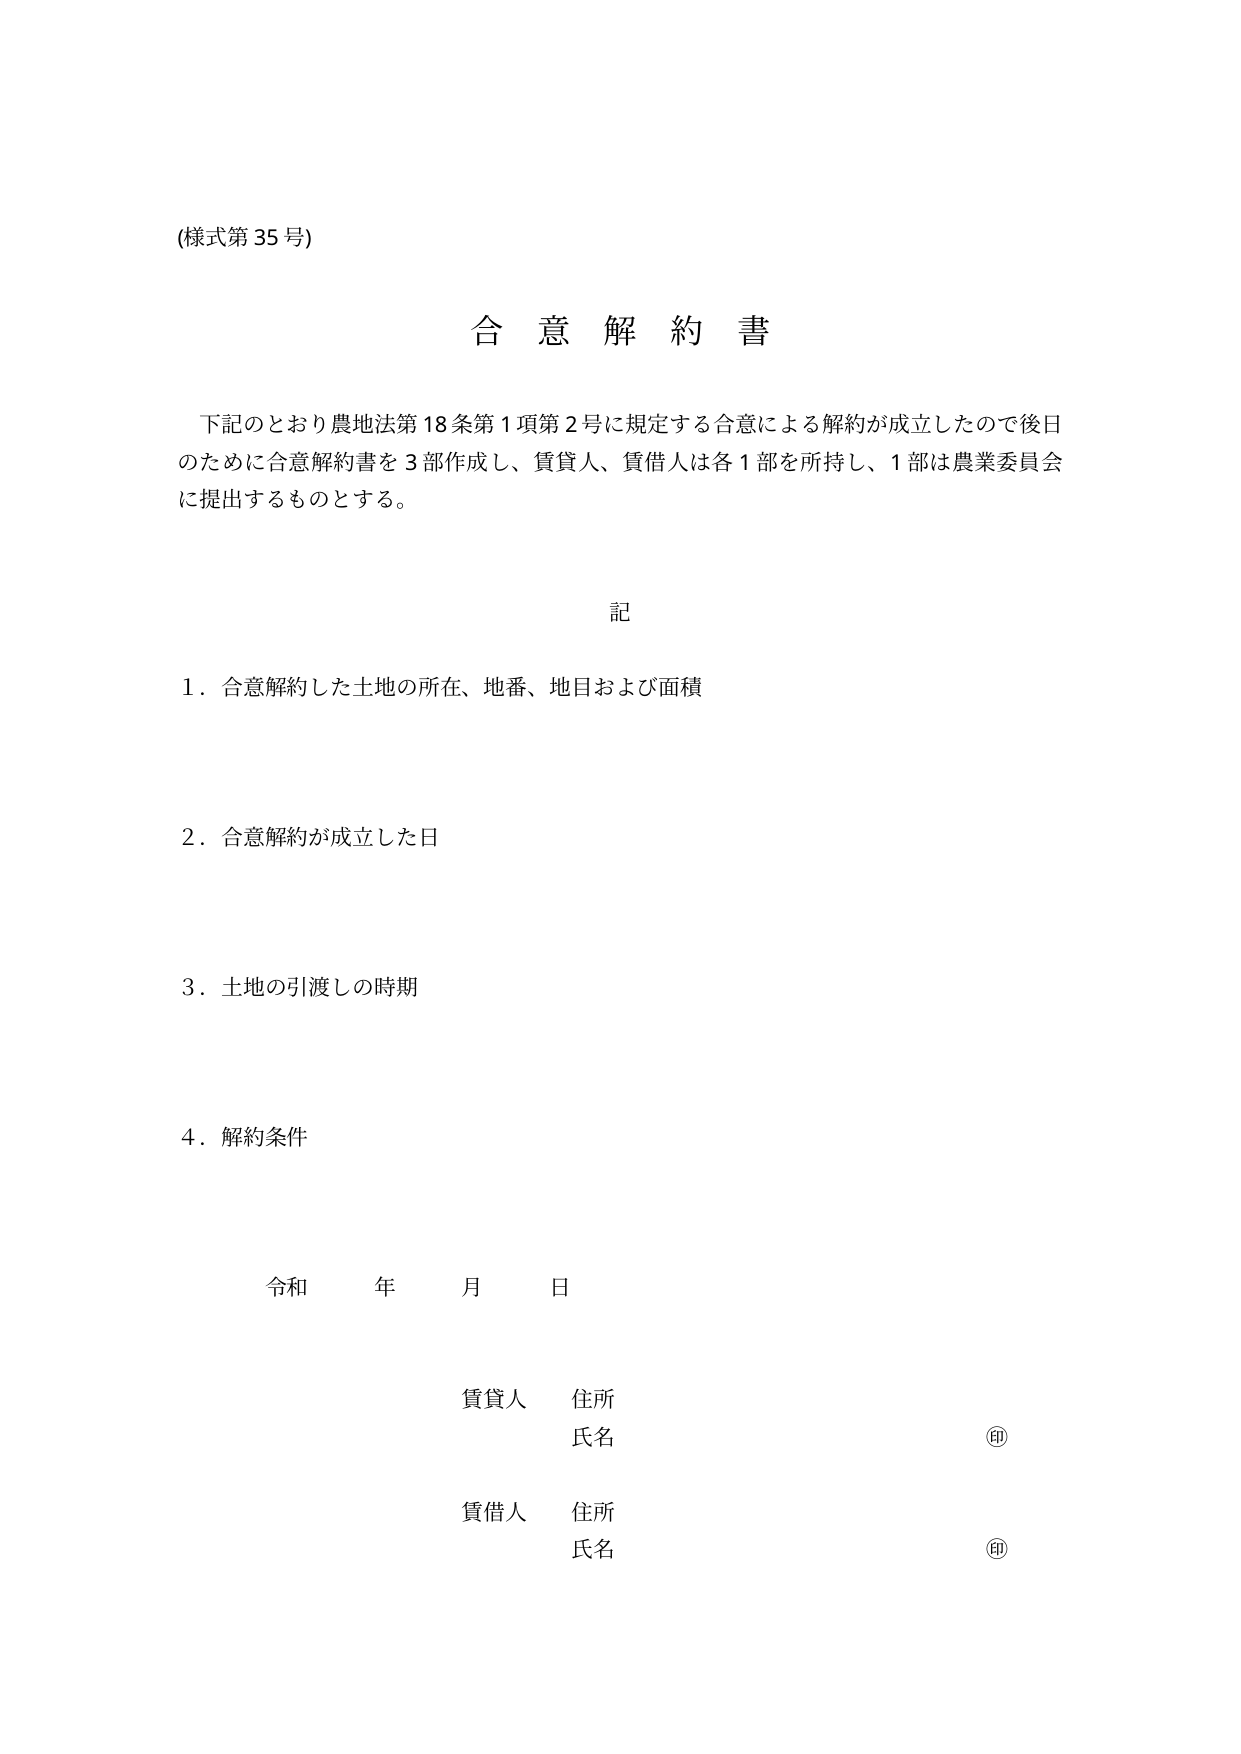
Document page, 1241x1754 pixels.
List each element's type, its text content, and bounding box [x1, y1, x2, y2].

text 氏名 ㊞ [177, 1417, 1063, 1454]
text １．合意解約した土地の所在、地番、地目および面積 [177, 667, 1063, 704]
text ３．土地の引渡しの時期 [177, 967, 1063, 1004]
text 下記のとおり農地法第18条第1項第2号に規定する合意による解約が成立したので後日のために合意解約書を3部作成し、賃貸人、賃借人は各1部を所持し、1部は農業委員会に提出するものとする。 [177, 404, 1063, 517]
text 氏名 ㊞ [177, 1529, 1063, 1567]
text 合 意 解 約 書 [177, 292, 1063, 367]
text (様式第35号) [177, 217, 1063, 254]
subtitle 記 [177, 592, 1063, 629]
text 令和 年 月 日 [177, 1267, 1063, 1304]
text ２．合意解約が成立した日 [177, 817, 1063, 854]
text 賃貸人 住所 [177, 1379, 1063, 1417]
text ４．解約条件 [177, 1117, 1063, 1154]
text 賃借人 住所 [177, 1492, 1063, 1529]
